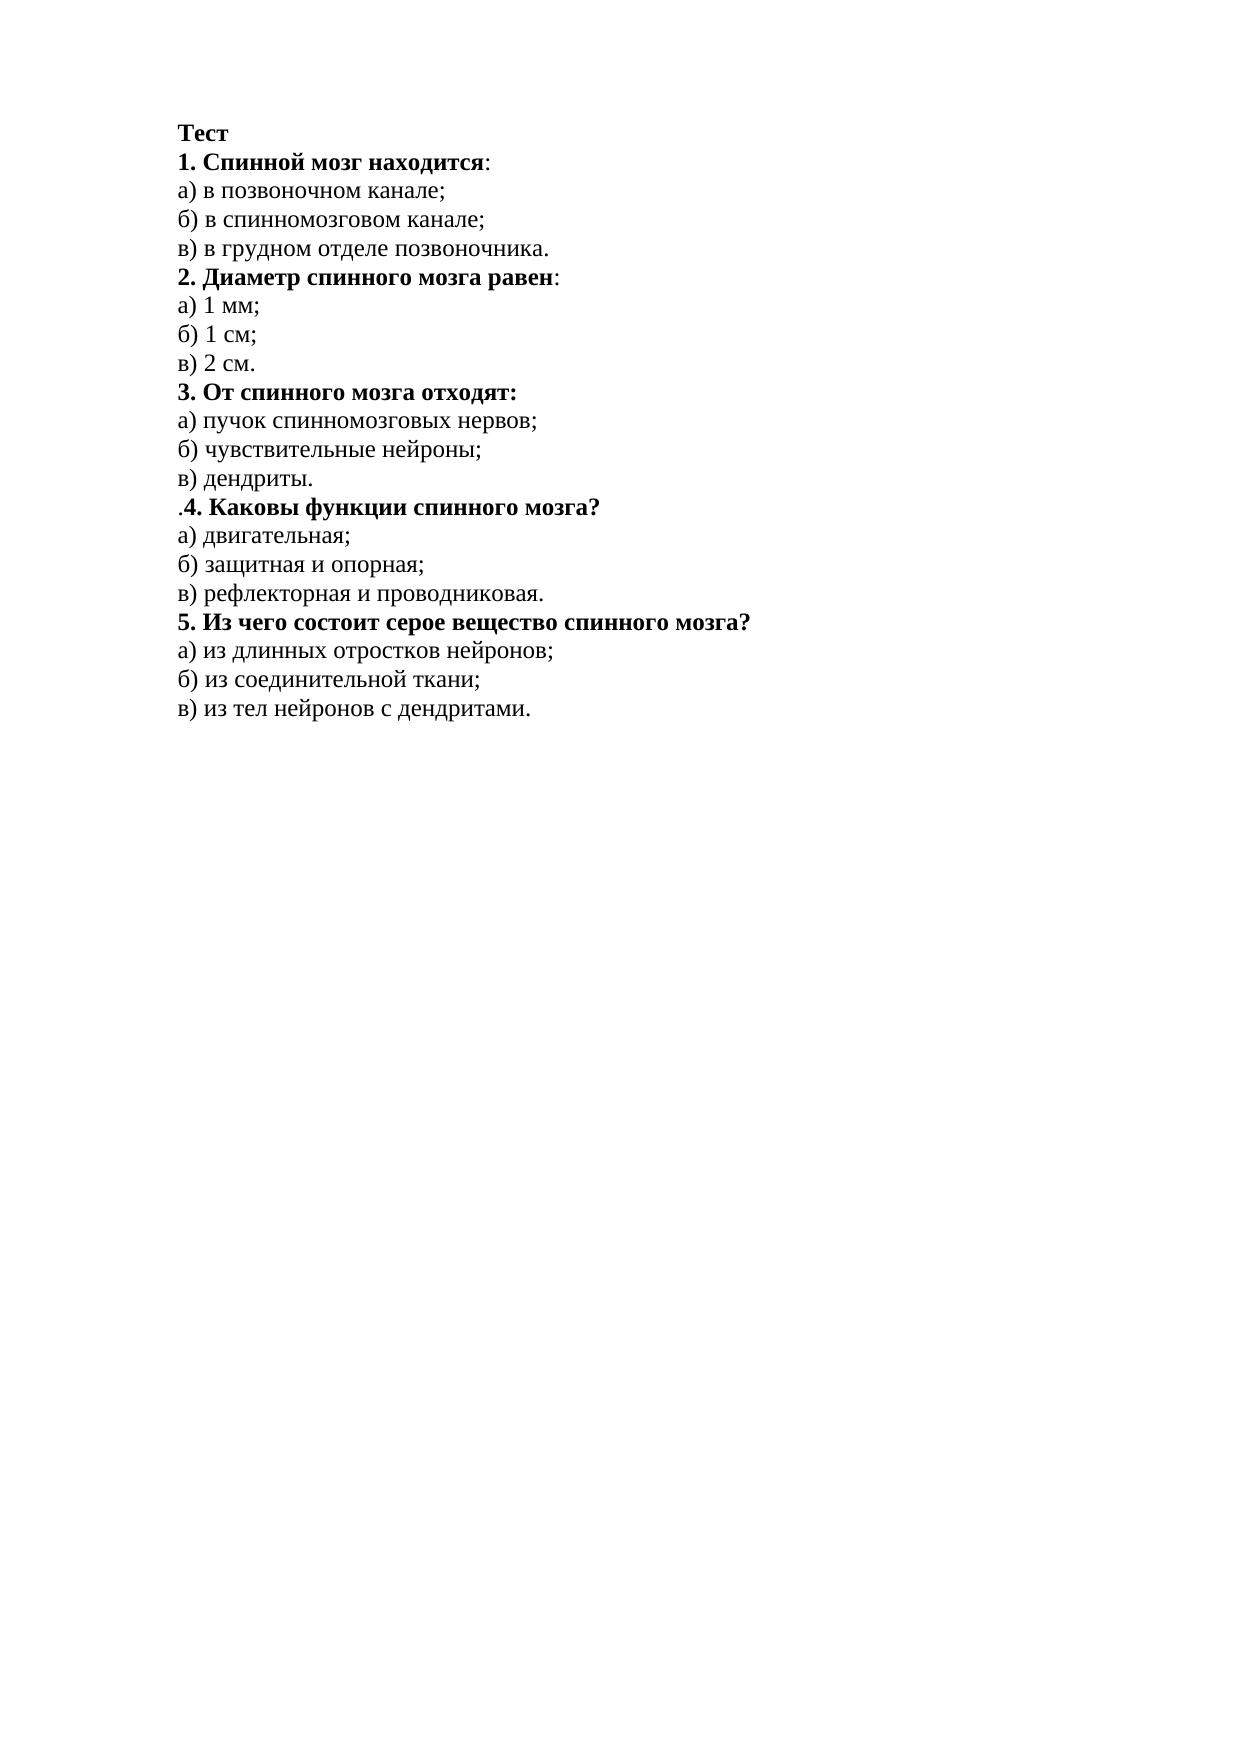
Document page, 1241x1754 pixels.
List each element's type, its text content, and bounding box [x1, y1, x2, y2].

text б) защитная и опорная; [177, 549, 1152, 578]
text в) дендриты. [177, 463, 1152, 492]
text в) в грудном отделе позвоночника. [177, 233, 1152, 262]
text б) чувствительные нейроны; [177, 434, 1152, 463]
text .4. Каковы функции спинного мозга? [177, 492, 1152, 521]
text в) рефлекторная и проводниковая. [177, 578, 1152, 607]
text а) из длинных отростков нейронов; [177, 636, 1152, 664]
text а) 1 мм; [177, 291, 1152, 319]
text 5. Из чего состоит серое вещество спинного мозга? [177, 607, 1152, 636]
text 3. От спинного мозга отходят: [177, 377, 1152, 406]
text Тест [177, 118, 1152, 147]
text в) из тел нейронов с дендритами. [177, 693, 1152, 722]
text а) пучок спинномозговых нервов; [177, 406, 1152, 434]
text а) двигательная; [177, 521, 1152, 549]
text 1. Спинной мозг находится: [177, 147, 1152, 176]
text в) 2 см. [177, 348, 1152, 377]
text а) в позвоночном канале; [177, 176, 1152, 204]
text б) в спинномозговом канале; [177, 204, 1152, 233]
text б) из соединительной ткани; [177, 664, 1152, 693]
text 2. Диаметр спинного мозга равен: [177, 262, 1152, 291]
text б) 1 см; [177, 319, 1152, 348]
